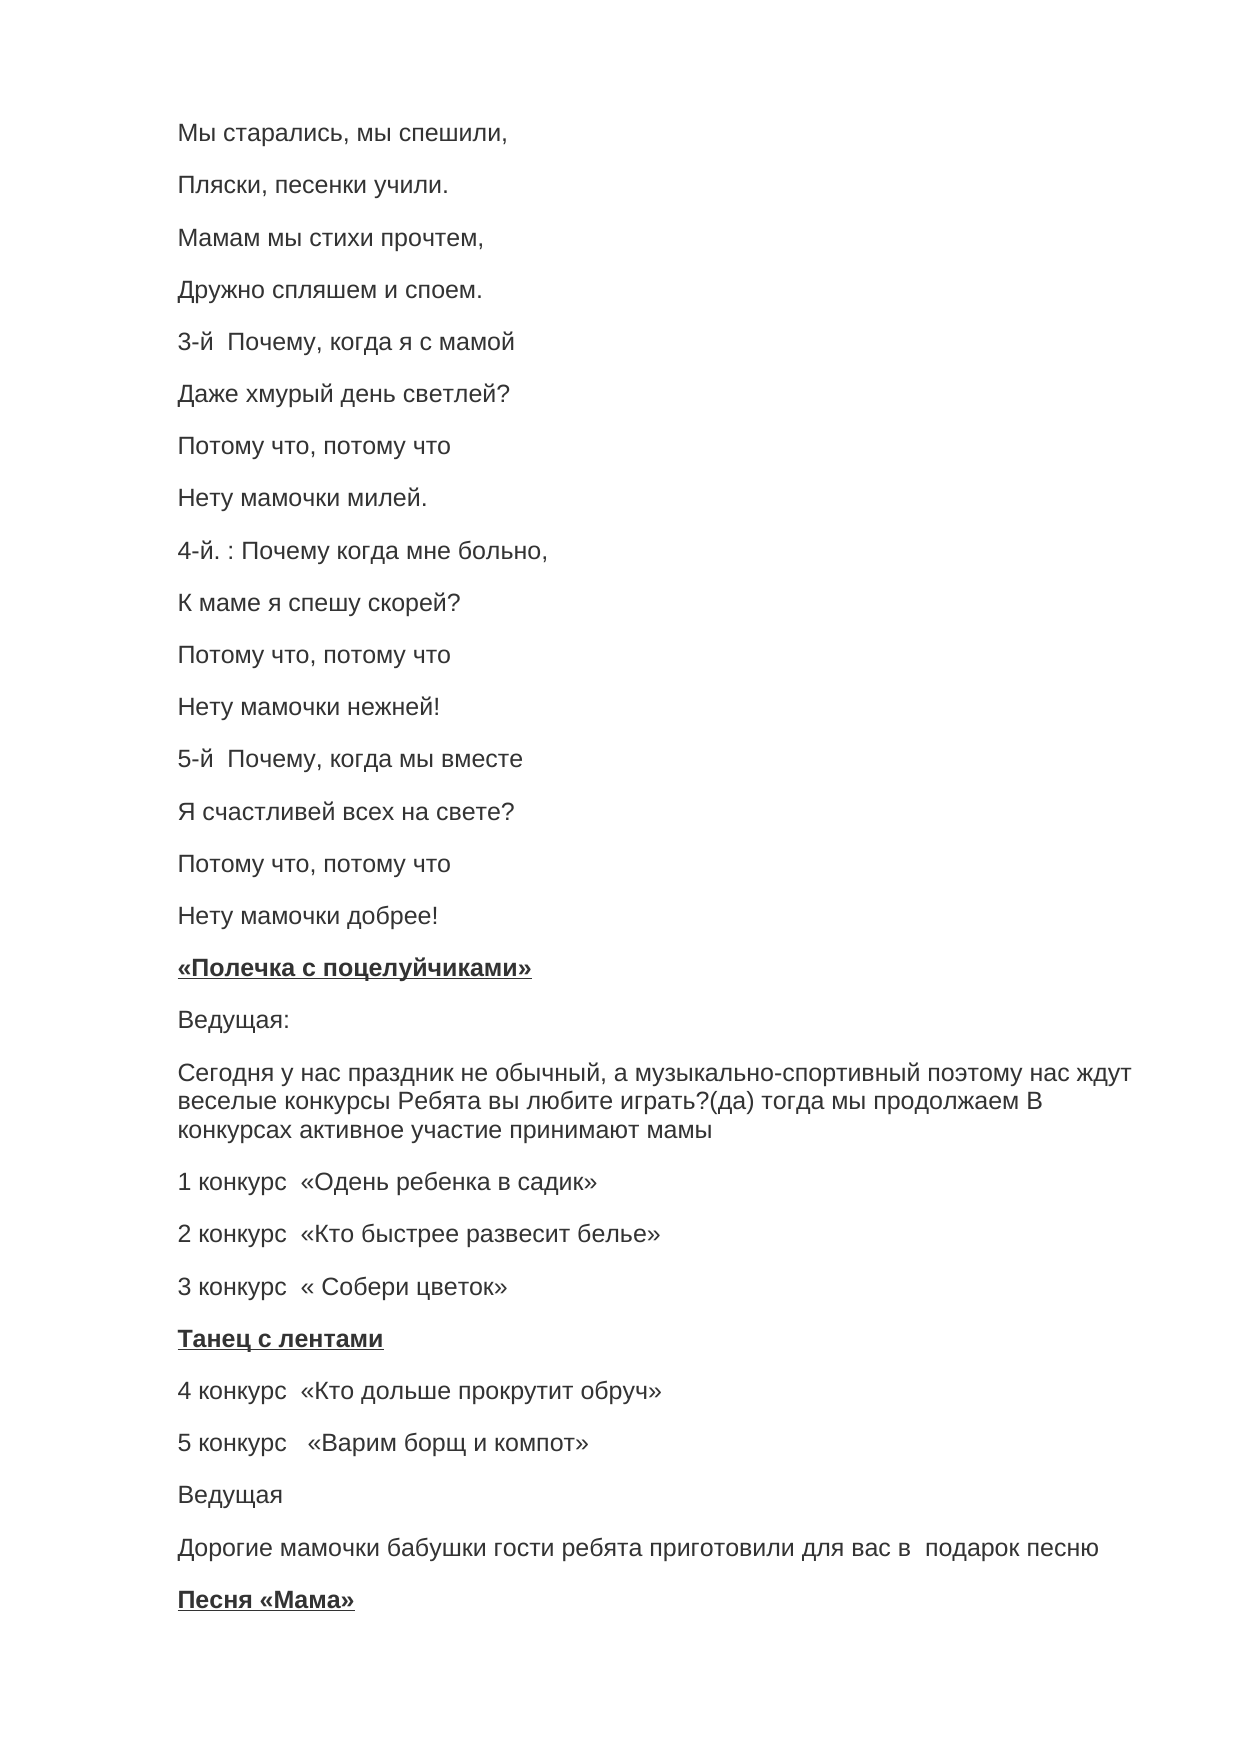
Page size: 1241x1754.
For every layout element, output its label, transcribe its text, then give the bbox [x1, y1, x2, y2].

text 5 конкурс «Варим борщ и компот» [177, 1428, 1152, 1457]
text «Полечка с поцелуйчиками» [177, 953, 1152, 982]
text Сегодня у нас праздник не обычный, а музыкально-спортивный поэтому нас ждут веселые конкурсы Ребята вы любите играть?(да) тогда мы продолжаем В конкурсах активное участие принимают мамы [177, 1057, 1152, 1144]
text Мы старались, мы спешили, [177, 118, 1152, 147]
text Нету мамочки добрее! [177, 901, 1152, 930]
text Нету мамочки милей. [177, 483, 1152, 512]
text Дорогие мамочки бабушки гости ребята приготовили для вас в подарок песню [177, 1532, 1152, 1561]
text Ведущая [177, 1480, 1152, 1509]
text Потому что, потому что [177, 431, 1152, 460]
text Ведущая: [177, 1005, 1152, 1034]
text 5-й Почему, когда мы вместе [177, 744, 1152, 773]
text 2 конкурс «Кто быстрее развесит белье» [177, 1219, 1152, 1248]
text 4 конкурс «Кто дольше прокрутит обруч» [177, 1376, 1152, 1405]
text Мамам мы стихи прочтем, [177, 222, 1152, 251]
text Потому что, потому что [177, 640, 1152, 669]
text Даже хмурый день светлей? [177, 379, 1152, 408]
text К маме я спешу скорей? [177, 588, 1152, 617]
text Я счастливей всех на свете? [177, 797, 1152, 825]
text Песня «Мама» [177, 1585, 1152, 1613]
text Пляски, песенки учили. [177, 170, 1152, 199]
text Нету мамочки нежней! [177, 692, 1152, 721]
text Танец с лентами [177, 1324, 1152, 1352]
text 4-й. : Почему когда мне больно, [177, 536, 1152, 564]
text 3-й Почему, когда я с мамой [177, 327, 1152, 356]
text 3 конкурс « Собери цветок» [177, 1272, 1152, 1300]
text 1 конкурс «Одень ребенка в садик» [177, 1167, 1152, 1196]
text Потому что, потому что [177, 849, 1152, 877]
text Дружно спляшем и споем. [177, 275, 1152, 303]
